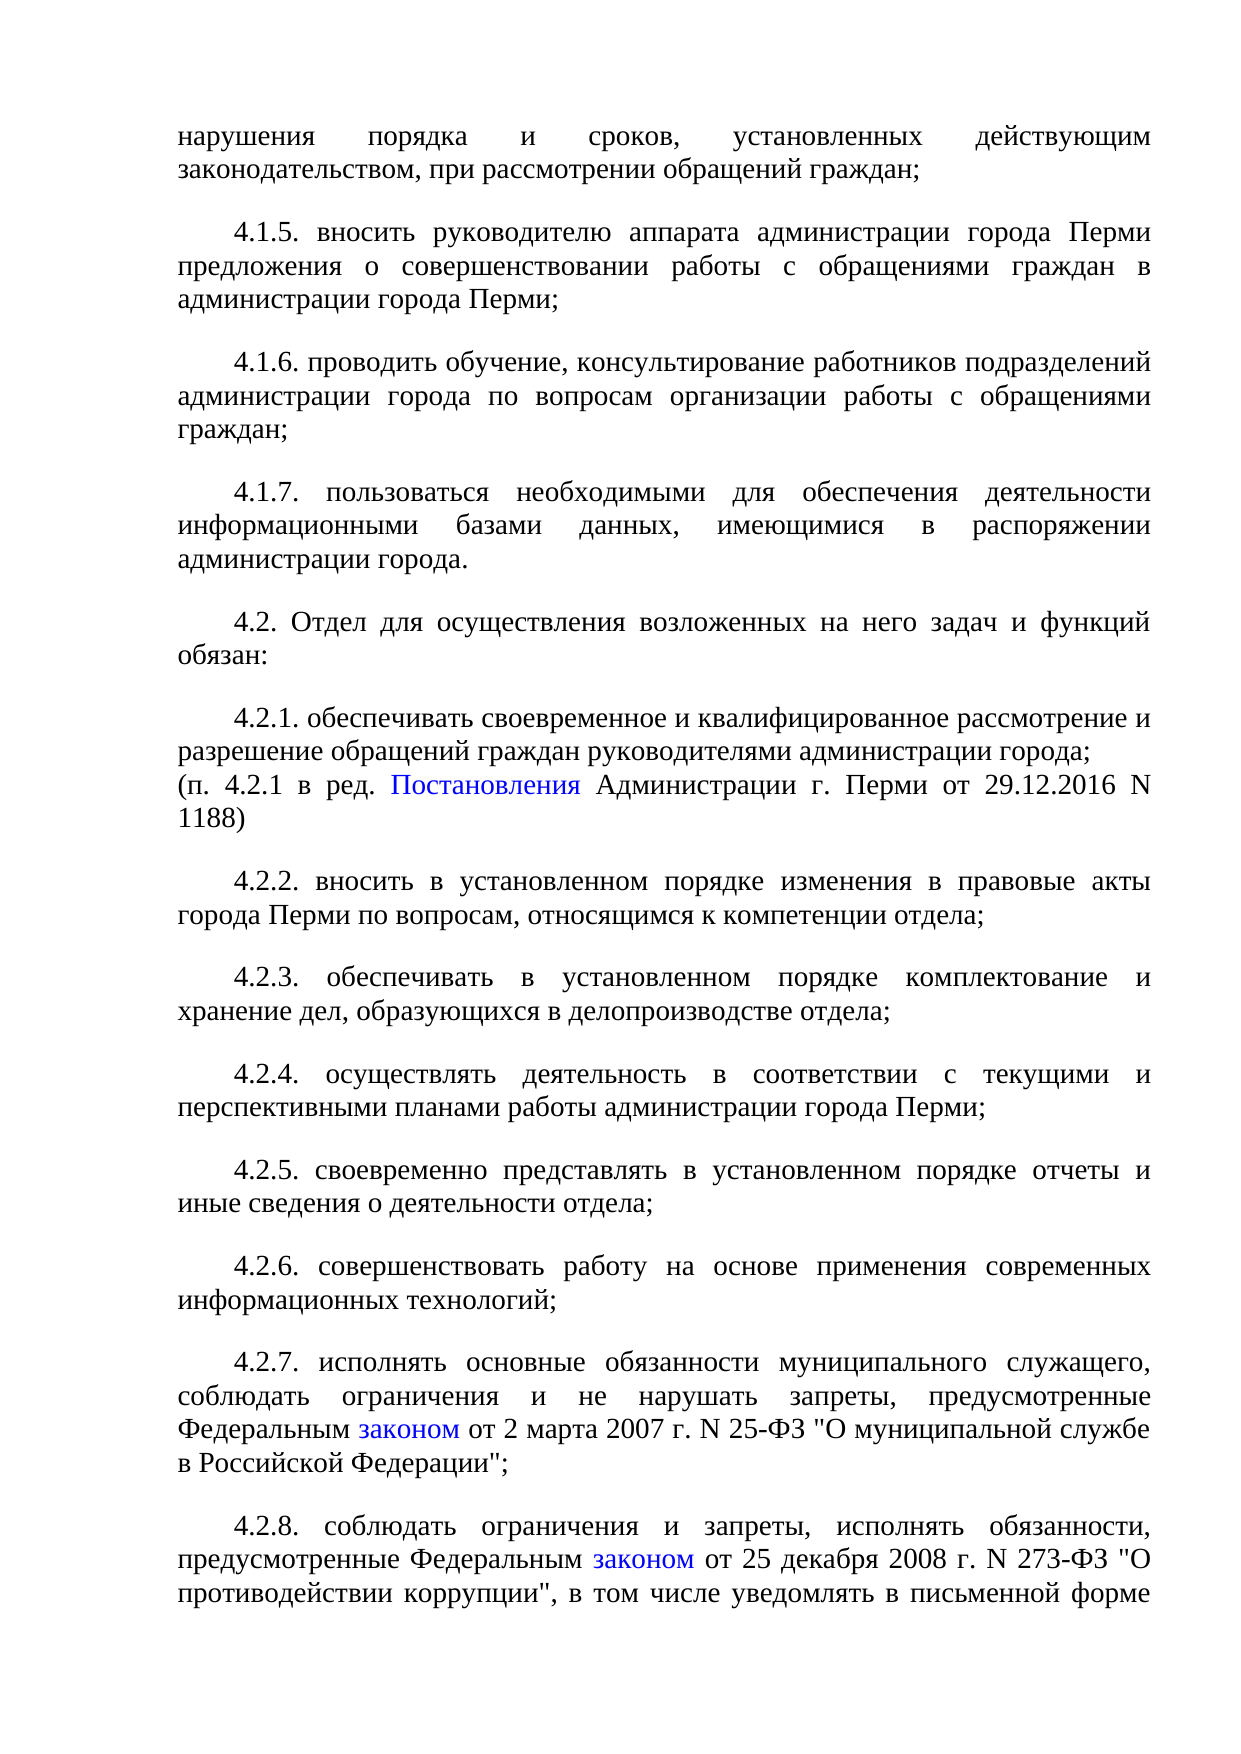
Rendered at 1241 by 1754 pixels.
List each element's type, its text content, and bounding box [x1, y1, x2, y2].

text 4.2.2. вносить в установленном порядке изменения в правовые акты города Перми по вопросам, относящимся к компетенции отдела; [177, 863, 1152, 930]
text 4.2. Отдел для осуществления возложенных на него задач и функций обязан: [177, 604, 1152, 671]
text (п. 4.2.1 в ред. Постановления Администрации г. Перми от 29.12.2016 N 1188) [177, 767, 1152, 834]
text 4.2.1. обеспечивать своевременное и квалифицированное рассмотрение и разрешение обращений граждан руководителями администрации города; [177, 700, 1152, 767]
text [177, 118, 1152, 185]
text 4.1.6. проводить обучение, консультирование работников подразделений администрации города по вопросам организации работы с обращениями граждан; [177, 344, 1152, 445]
text 4.2.6. совершенствовать работу на основе применения современных информационных технологий; [177, 1248, 1152, 1315]
text 4.2.7. исполнять основные обязанности муниципального служащего, соблюдать ограничения и не нарушать запреты, предусмотренные Федеральным законом от 2 марта 2007 г. N 25-ФЗ "О муниципальной службе в Российской Федерации"; [177, 1344, 1152, 1479]
text 4.2.3. обеспечивать в установленном порядке комплектование и хранение дел, образующихся в делопроизводстве отдела; [177, 959, 1152, 1027]
text 4.1.7. пользоваться необходимыми для обеспечения деятельности информационными базами данных, имеющимися в распоряжении администрации города. [177, 474, 1152, 574]
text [177, 1508, 1152, 1608]
text 4.1.5. вносить руководителю аппарата администрации города Перми предложения о совершенствовании работы с обращениями граждан в администрации города Перми; [177, 214, 1152, 315]
text 4.2.4. осуществлять деятельность в соответствии с текущими и перспективными планами работы администрации города Перми; [177, 1056, 1152, 1123]
text 4.2.5. своевременно представлять в установленном порядке отчеты и иные сведения о деятельности отдела; [177, 1152, 1152, 1219]
